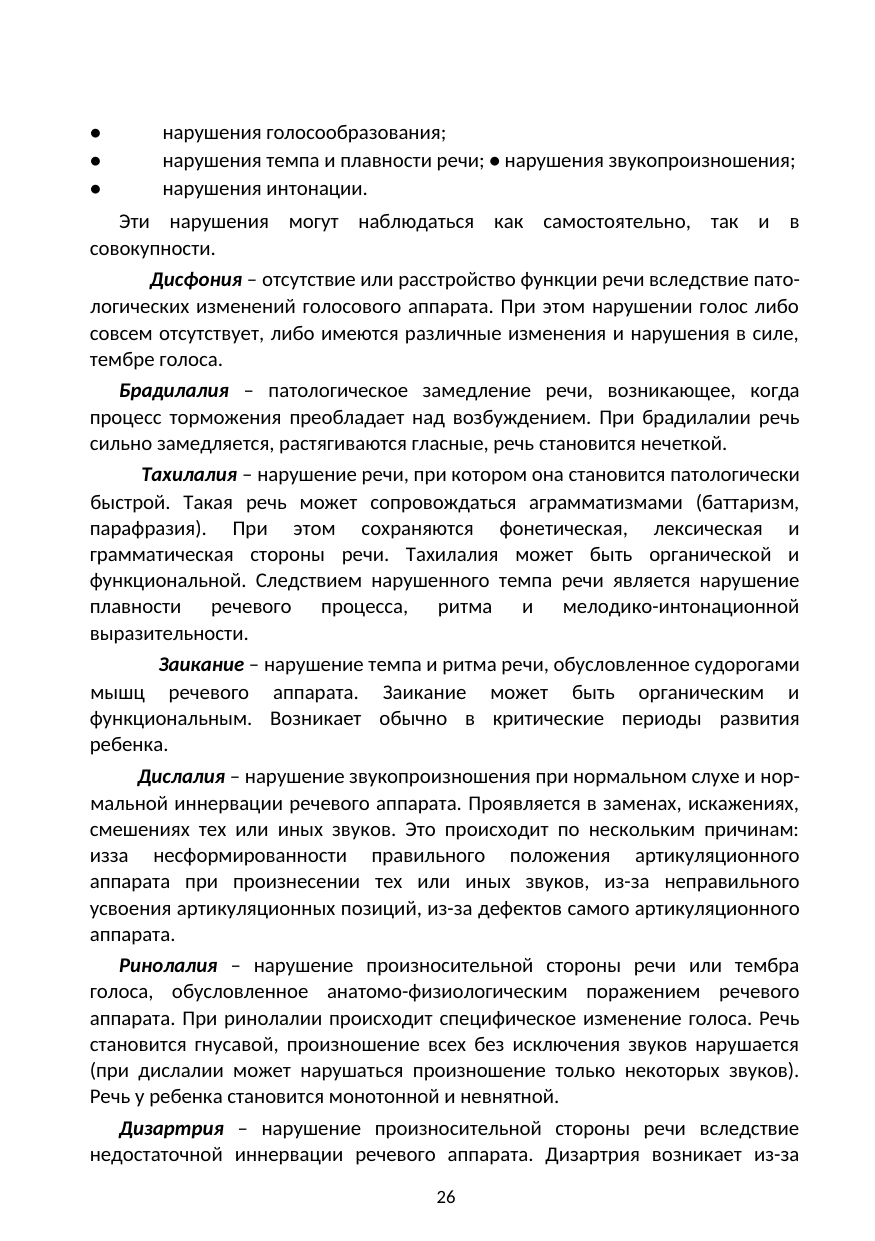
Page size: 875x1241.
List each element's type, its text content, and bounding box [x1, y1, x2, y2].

list нарушения темпа и плавности речи; • нарушения звукопроизношения; [89, 147, 800, 172]
text Дисфония – отсутствие или расстройство функции речи вследствие пато- [88, 266, 800, 292]
list нарушения интонации. [89, 175, 800, 200]
text логических изменений голосового аппарата. При этом нарушении голос либо совсем отсутствует, либо имеются различные изменения и нарушения в силе, тембре голоса. [89, 294, 800, 371]
text Эти нарушения могут наблюдаться как самостоятельно, так и в совокупности. [89, 208, 800, 260]
text Тахилалия – нарушение речи, при котором она становится патологически [88, 462, 800, 487]
text мышц речевого аппарата. Заикание может быть органическим и функциональным. Возникает обычно в критические периоды развития ребенка. [89, 679, 800, 757]
text Брадилалия – патологическое замедление речи, возникающее, когда процесс торможения преобладает над возбуждением. При брадилалии речь сильно замедляется, растягиваются гласные, речь становится нечеткой. [89, 378, 800, 455]
text быстрой. Такая речь может сопровождаться аграмматизмами (баттаризм, парафразия). При этом сохраняются фонетическая, лексическая и грамматическая стороны речи. Тахилалия может быть органической и функциональной. Следствием нарушенного темпа речи является нарушение плавности речевого процесса, ритма и мелодико-интонационной выразительности. [89, 489, 800, 645]
text мальной иннервации речевого аппарата. Проявляется в заменах, искажениях, смешениях тех или иных звуков. Это происходит по нескольким причинам: изза несформированности правильного положения артикуляционного аппарата при произнесении тех или иных звуков, из-за неправильного усвоения артикуляционных позиций, из-за дефектов самого артикуляционного аппарата. [89, 790, 800, 946]
text Ринолалия – нарушение произносительной стороны речи или тембра голоса, обусловленное анатомо-физиологическим поражением речевого аппарата. При ринолалии происходит специфическое изменение голоса. Речь становится гнусавой, произношение всех без исключения звуков нарушается (при дислалии может нарушаться произношение только некоторых звуков). Речь у ребенка становится монотонной и невнятной. [89, 953, 800, 1109]
list нарушения голосообразования; [89, 119, 800, 144]
text Дислалия – нарушение звукопроизношения при нормальном слухе и нор- [88, 763, 800, 788]
text Заикание – нарушение темпа и ритма речи, обусловленное судорогами [88, 651, 800, 677]
